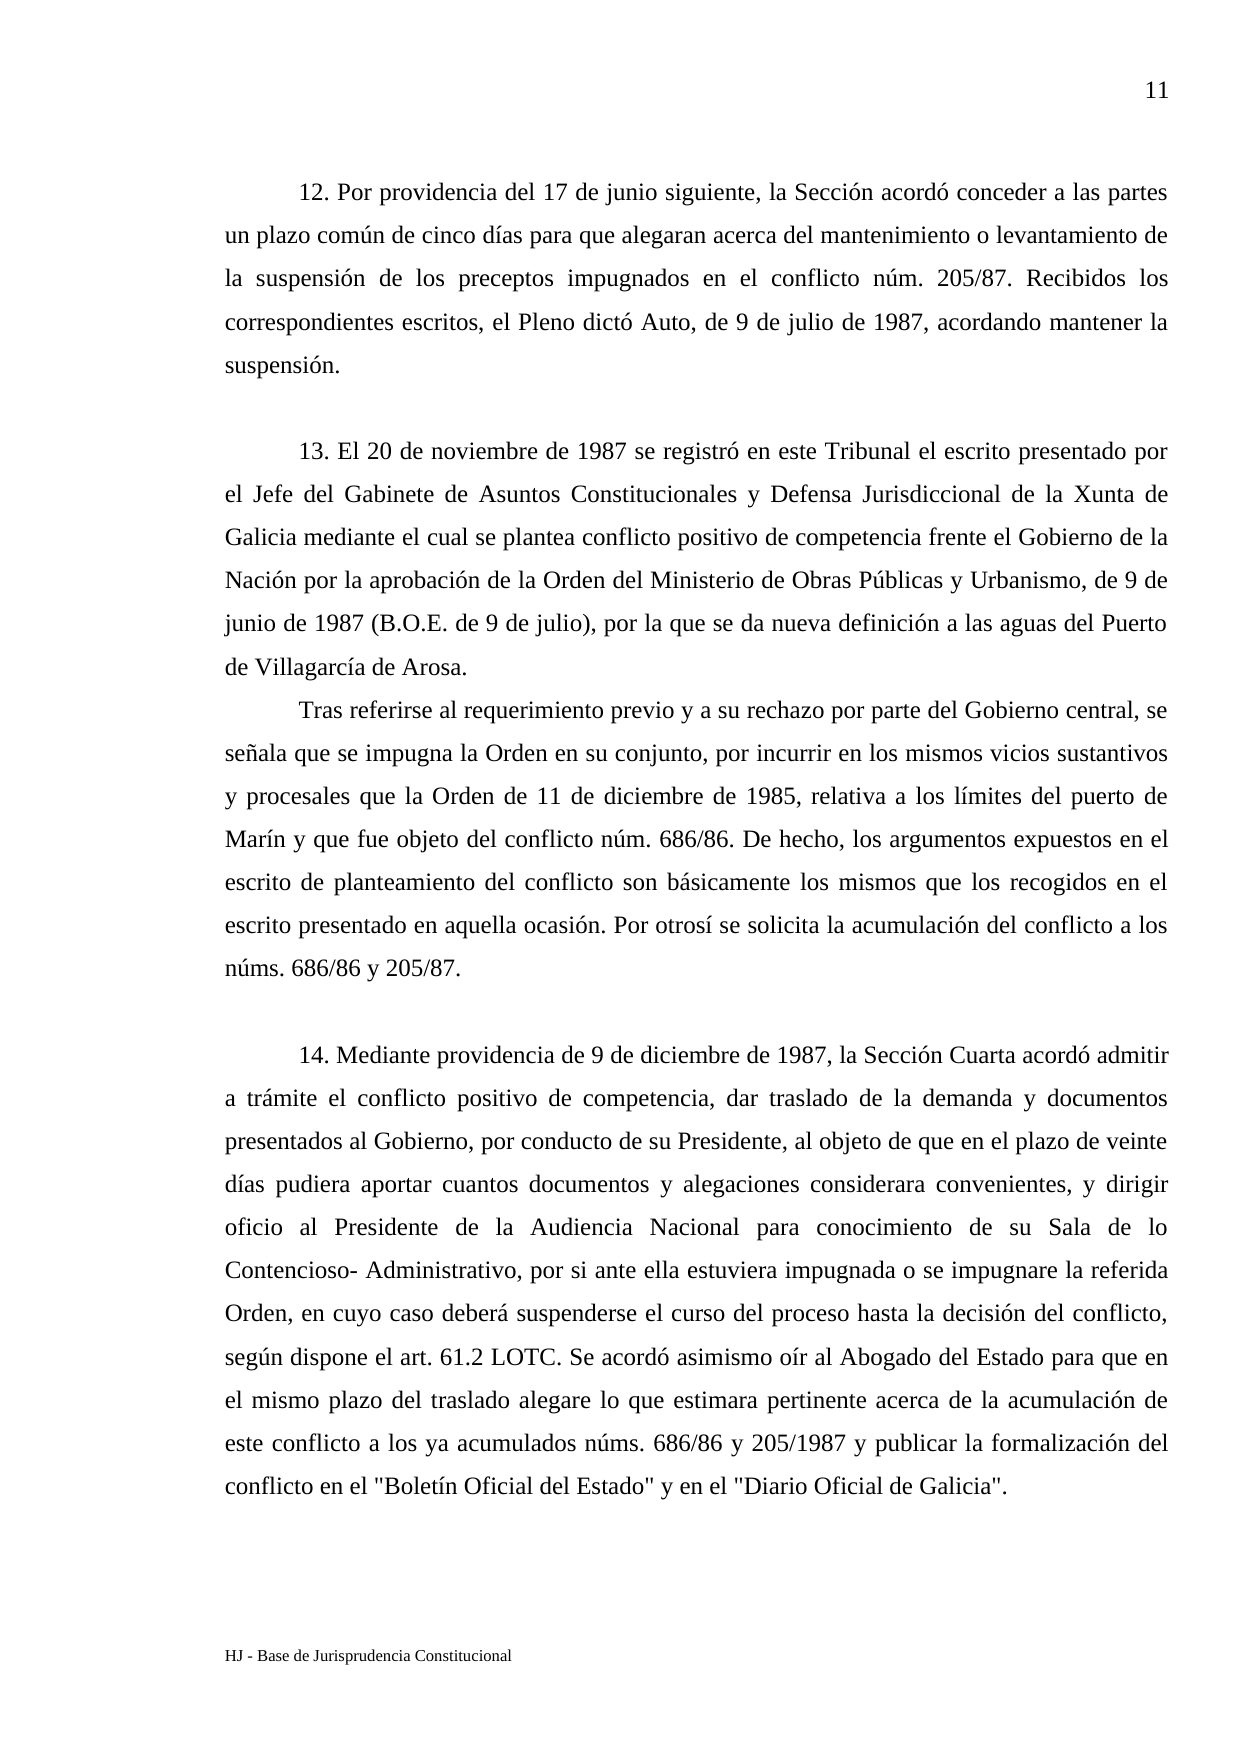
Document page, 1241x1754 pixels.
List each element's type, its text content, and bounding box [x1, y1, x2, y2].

text 14. Mediante providencia de 9 de diciembre de 1987, la Sección Cuarta acordó admitir a trámite el conflicto positivo de competencia, dar traslado de la demanda y documentos presentados al Gobierno, por conducto de su Presidente, al objeto de que en el plazo de veinte días pudiera aportar cuantos documentos y alegaciones considerara convenientes, y dirigir oficio al Presidente de la Audiencia Nacional para conocimiento de su Sala de lo Contencioso- Administrativo, por si ante ella estuviera impugnada o se impugnare la referida Orden, en cuyo caso deberá suspenderse el curso del proceso hasta la decisión del conflicto, según dispone el art. 61.2 LOTC. Se acordó asimismo oír al Abogado del Estado para que en el mismo plazo del traslado alegare lo que estimara pertinente acerca de la acumulación de este conflicto a los ya acumulados núms. 686/86 y 205/1987 y publicar la formalización del conflicto en el "Boletín Oficial del Estado" y en el "Diario Oficial de Galicia". [224, 1040, 1169, 1500]
text Tras referirse al requerimiento previo y a su rechazo por parte del Gobierno central, se señala que se impugna la Orden en su conjunto, por incurrir en los mismos vicios sustantivos y procesales que la Orden de 11 de diciembre de 1985, relativa a los límites del puerto de Marín y que fue objeto del conflicto núm. 686/86. De hecho, los argumentos expuestos en el escrito de planteamiento del conflicto son básicamente los mismos que los recogidos en el escrito presentado en aquella ocasión. Por otrosí se solicita la acumulación del conflicto a los núms. 686/86 y 205/87. [224, 695, 1169, 982]
text 13. El 20 de noviembre de 1987 se registró en este Tribunal el escrito presentado por el Jefe del Gabinete de Asuntos Constitucionales y Defensa Jurisdiccional de la Xunta de Galicia mediante el cual se plantea conflicto positivo de competencia frente el Gobierno de la Nación por la aprobación de la Orden del Ministerio de Obras Públicas y Urbanismo, de 9 de junio de 1987 (B.O.E. de 9 de julio), por la que se da nueva definición a las aguas del Puerto de Villagarcía de Arosa. [224, 436, 1169, 680]
text 12. Por providencia del 17 de junio siguiente, la Sección acordó conceder a las partes un plazo común de cinco días para que alegaran acerca del mantenimiento o levantamiento de la suspensión de los preceptos impugnados en el conflicto núm. 205/87. Recibidos los correspondientes escritos, el Pleno dictó Auto, de 9 de julio de 1987, acordando mantener la suspensión. [224, 177, 1169, 378]
